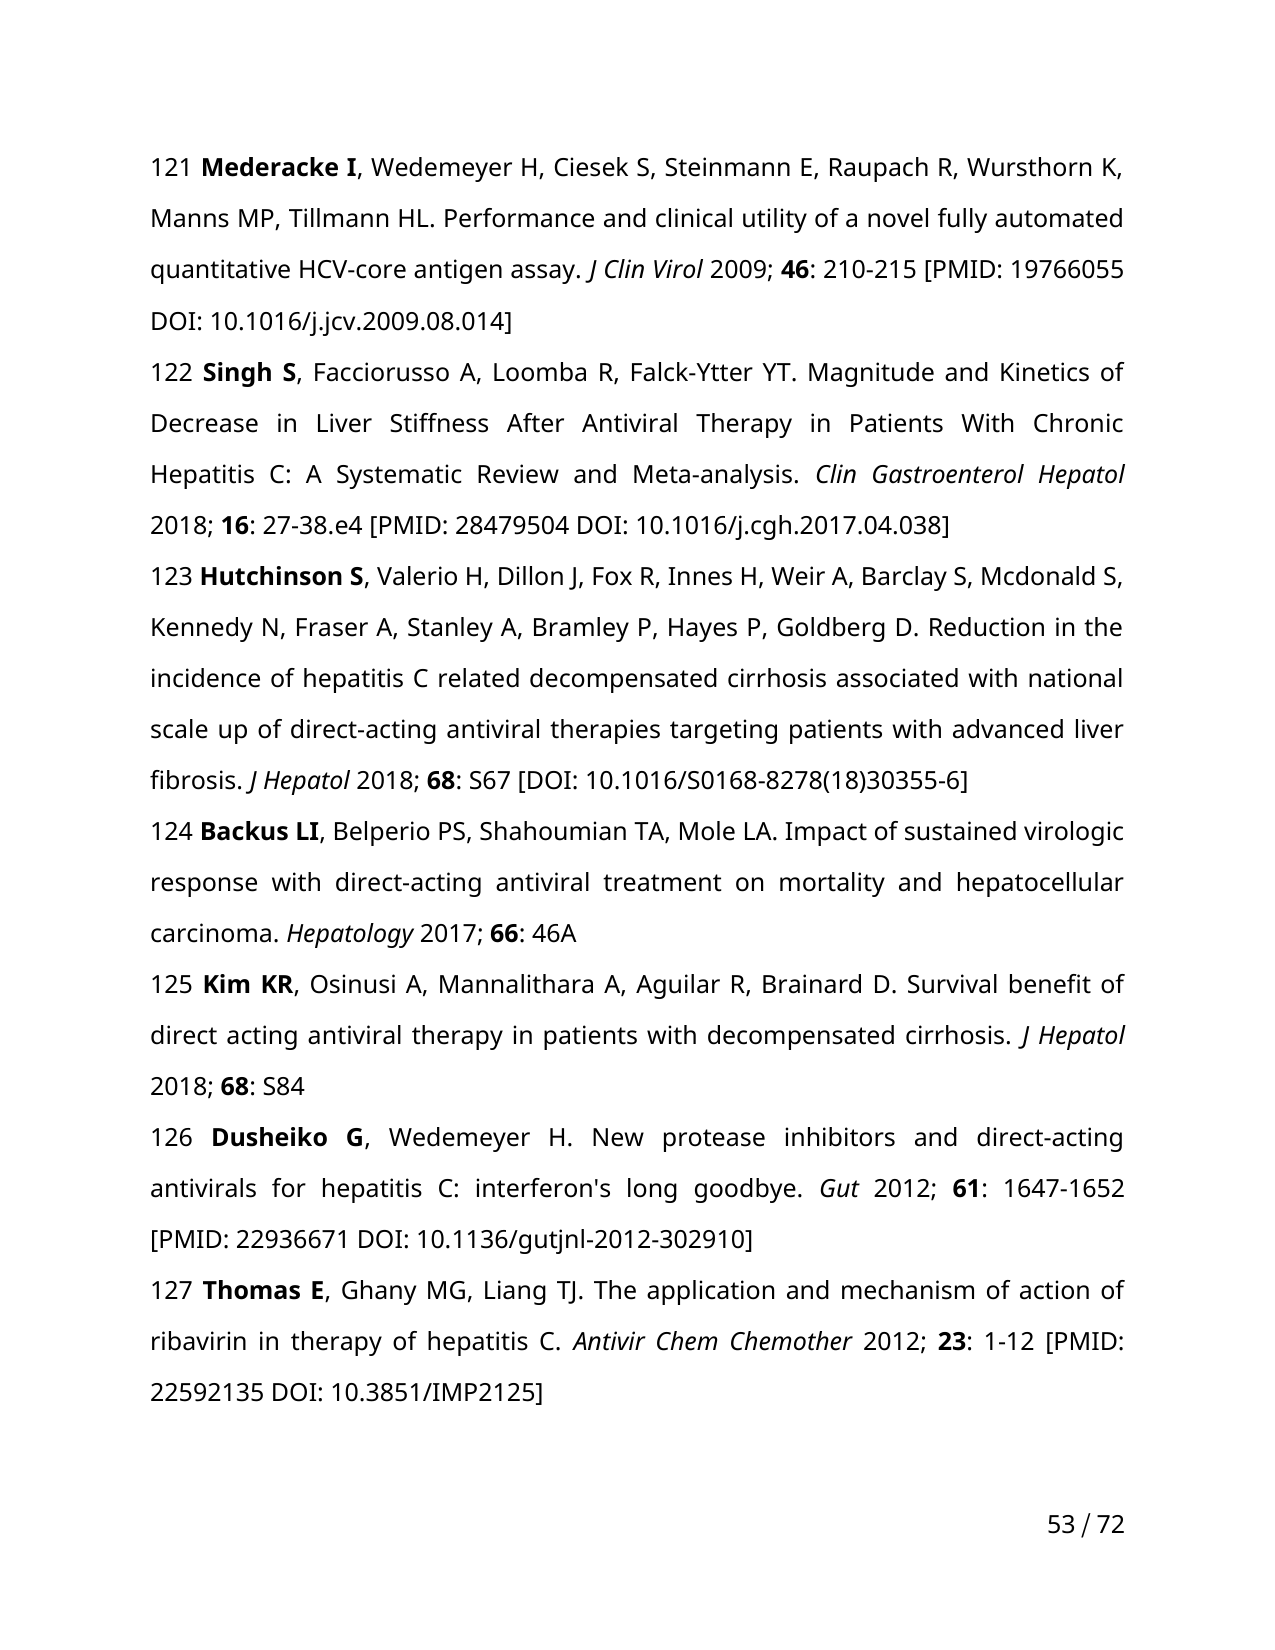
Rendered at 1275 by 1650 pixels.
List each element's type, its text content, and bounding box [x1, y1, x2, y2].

text 124 Backus LI, Belperio PS, Shahoumian TA, Mole LA. Impact of sustained virologic response with direct-acting antiviral treatment on mortality and hepatocellular carcinoma. Hepatology 2017; 66: 46A [150, 813, 1125, 950]
text 123 Hutchinson S, Valerio H, Dillon J, Fox R, Innes H, Weir A, Barclay S, Mcdonald S, Kennedy N, Fraser A, Stanley A, Bramley P, Hayes P, Goldberg D. Reduction in the incidence of hepatitis C related decompensated cirrhosis associated with national scale up of direct-acting antiviral therapies targeting patients with advanced liver fibrosis. J Hepatol 2018; 68: S67 [DOI: 10.1016/S0168-8278(18)30355-6] [150, 558, 1125, 797]
text 126 Dusheiko G, Wedemeyer H. New protease inhibitors and direct-acting antivirals for hepatitis C: interferon's long goodbye. Gut 2012; 61: 1647-1652 [PMID: 22936671 DOI: 10.1136/gutjnl-2012-302910] [150, 1120, 1125, 1256]
text 127 Thomas E, Ghany MG, Liang TJ. The application and mechanism of action of ribavirin in therapy of hepatitis C. Antivir Chem Chemother 2012; 23: 1-12 [PMID: 22592135 DOI: 10.3851/IMP2125] [150, 1273, 1125, 1409]
text 121 Mederacke I, Wedemeyer H, Ciesek S, Steinmann E, Raupach R, Wursthorn K, Manns MP, Tillmann HL. Performance and clinical utility of a novel fully automated quantitative HCV-core antigen assay. J Clin Virol 2009; 46: 210-215 [PMID: 19766055 DOI: 10.1016/j.jcv.2009.08.014] [150, 150, 1125, 337]
text 122 Singh S, Facciorusso A, Loomba R, Falck-Ytter YT. Magnitude and Kinetics of Decrease in Liver Stiffness After Antiviral Therapy in Patients With Chronic Hepatitis C: A Systematic Review and Meta-analysis. Clin Gastroenterol Hepatol 2018; 16: 27-38.e4 [PMID: 28479504 DOI: 10.1016/j.cgh.2017.04.038] [150, 354, 1125, 541]
text 125 Kim KR, Osinusi A, Mannalithara A, Aguilar R, Brainard D. Survival benefit of direct acting antiviral therapy in patients with decompensated cirrhosis. J Hepatol 2018; 68: S84 [150, 967, 1125, 1103]
